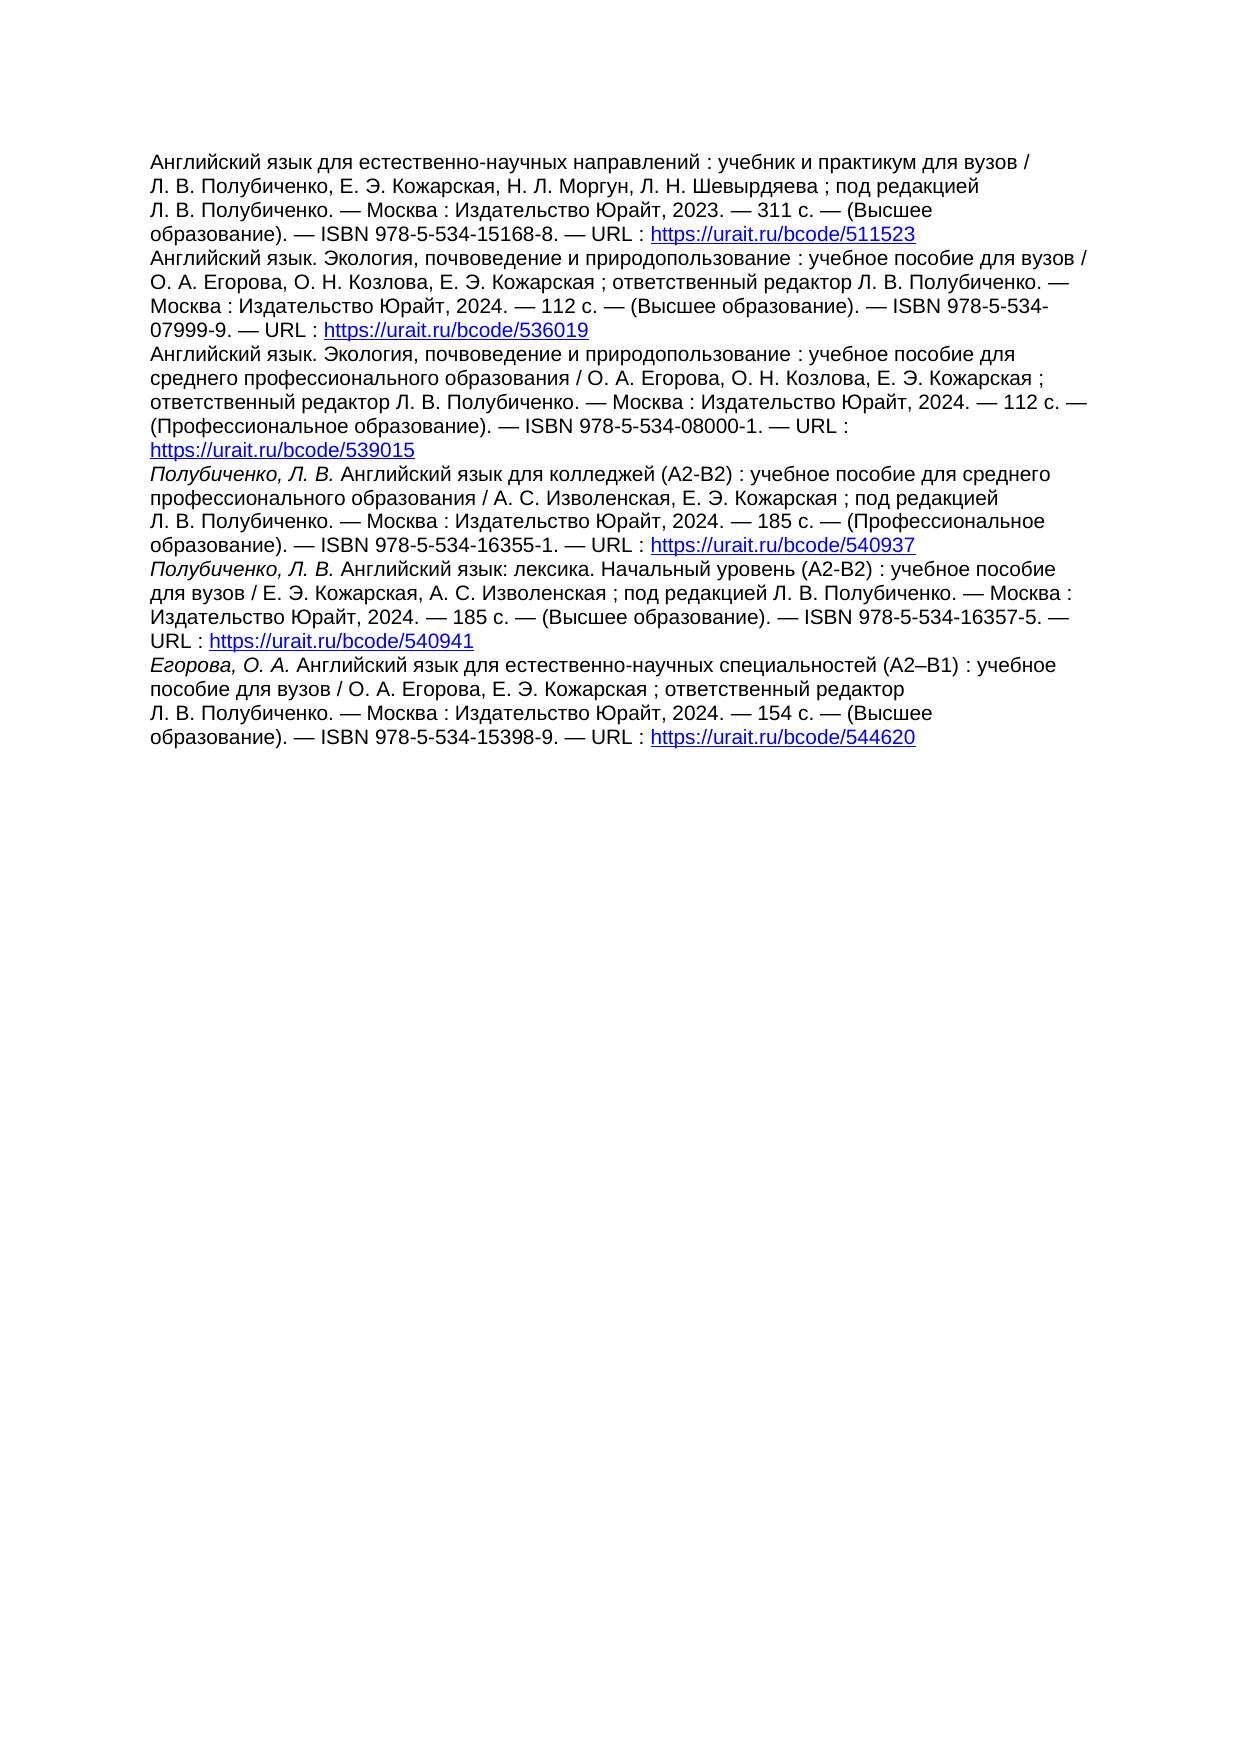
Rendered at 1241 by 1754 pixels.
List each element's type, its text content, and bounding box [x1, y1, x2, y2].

text Английский язык. Экология, почвоведение и природопользование : учебное пособие для вузов / О. А. Егорова, О. Н. Козлова, Е. Э. Кожарская ; ответственный редактор Л. В. Полубиченко. — Москва : Издательство Юрайт, 2024. — 112 с. — (Высшее образование). — ISBN 978-5-534-07999-9. — URL : https://urait.ru/bcode/536019 [150, 246, 1090, 342]
text Полубиченко, Л. В. Английский язык: лексика. Начальный уровень (A2-B2) : учебное пособие для вузов / Е. Э. Кожарская, А. С. Изволенская ; под редакцией Л. В. Полубиченко. — Москва : Издательство Юрайт, 2024. — 185 с. — (Высшее образование). — ISBN 978-5-534-16357-5. — URL : https://urait.ru/bcode/540941 [150, 557, 1090, 653]
text Полубиченко, Л. В. Английский язык для колледжей (A2-B2) : учебное пособие для среднего профессионального образования / А. С. Изволенская, Е. Э. Кожарская ; под редакцией Л. В. Полубиченко. — Москва : Издательство Юрайт, 2024. — 185 с. — (Профессиональное образование). — ISBN 978-5-534-16355-1. — URL : https://urait.ru/bcode/540937 [150, 461, 1090, 557]
text Английский язык для естественно-научных направлений : учебник и практикум для вузов / Л. В. Полубиченко, Е. Э. Кожарская, Н. Л. Моргун, Л. Н. Шевырдяева ; под редакцией Л. В. Полубиченко. — Москва : Издательство Юрайт, 2023. — 311 с. — (Высшее образование). — ISBN 978-5-534-15168-8. — URL : https://urait.ru/bcode/511523 [150, 150, 1090, 246]
text Егорова, О. А. Английский язык для естественно-научных специальностей (А2–B1) : учебное пособие для вузов / О. А. Егорова, Е. Э. Кожарская ; ответственный редактор Л. В. Полубиченко. — Москва : Издательство Юрайт, 2024. — 154 с. — (Высшее образование). — ISBN 978-5-534-15398-9. — URL : https://urait.ru/bcode/544620 [150, 653, 1090, 749]
text Английский язык. Экология, почвоведение и природопользование : учебное пособие для среднего профессионального образования / О. А. Егорова, О. Н. Козлова, Е. Э. Кожарская ; ответственный редактор Л. В. Полубиченко. — Москва : Издательство Юрайт, 2024. — 112 с. — (Профессиональное образование). — ISBN 978-5-534-08000-1. — URL : https://urait.ru/bcode/539015 [150, 342, 1090, 461]
